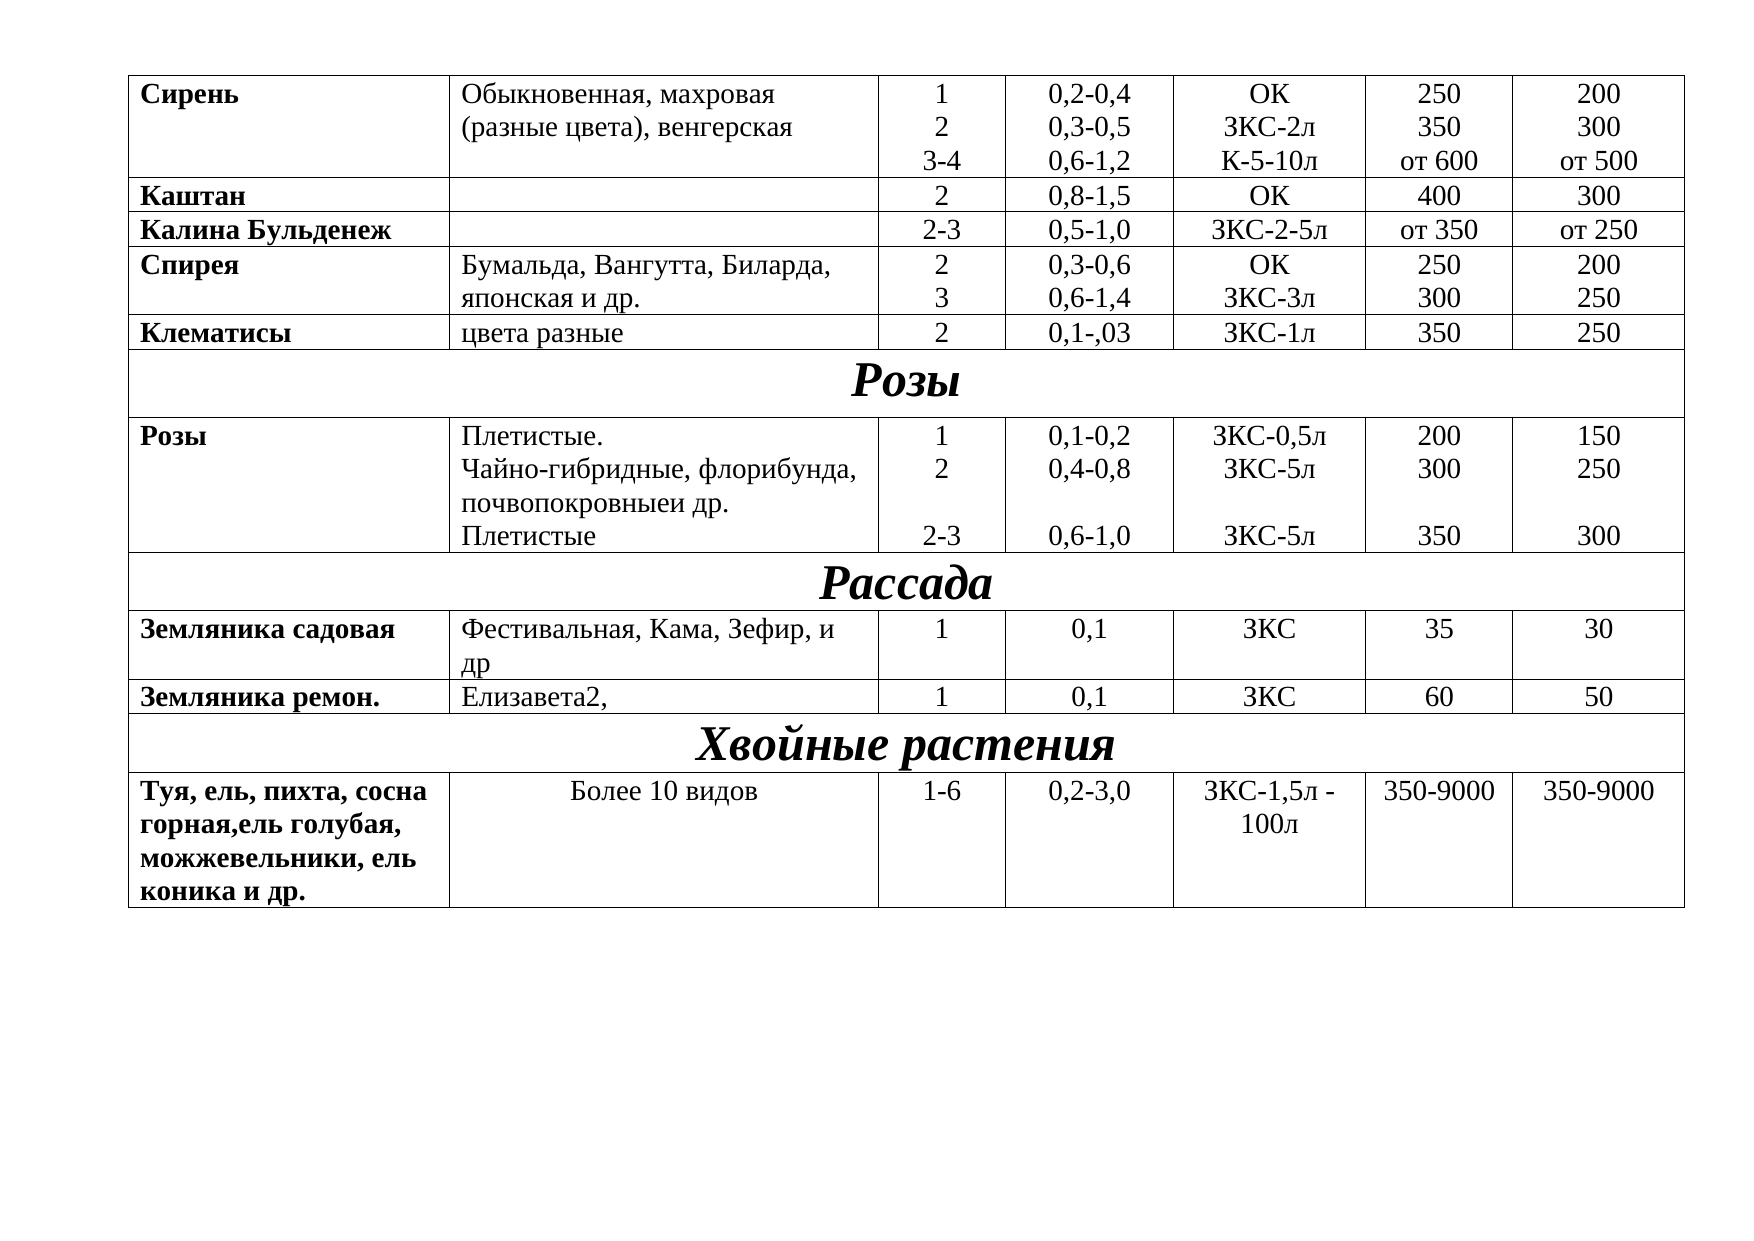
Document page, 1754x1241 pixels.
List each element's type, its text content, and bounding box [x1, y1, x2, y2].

table_cell 0,1-0,2 0,4-0,8 0,6-1,0 [1006, 418, 1173, 552]
table_cell ЗКС-1л [1174, 315, 1365, 348]
table_cell Бумальда, Вангутта, Биларда, японская и др. [450, 247, 878, 314]
table_cell 2 3 [879, 247, 1005, 314]
table_cell 400 [1366, 178, 1512, 211]
table_cell ЗКС [1174, 611, 1365, 678]
table_cell 0,5-1,0 [1006, 212, 1173, 246]
table_cell 1 2 3-4 [879, 76, 1005, 177]
table_cell 200 300 от 500 [1513, 76, 1684, 177]
table_cell 1 2 2-3 [879, 418, 1005, 552]
table_cell 0,1 [1006, 680, 1173, 713]
table_cell 2-3 [879, 212, 1005, 246]
table_cell цвета разные [450, 315, 878, 348]
table_cell Земляника ремон. [129, 680, 449, 713]
table_cell ЗКС [1174, 680, 1365, 713]
table_cell 350 [1366, 315, 1512, 348]
table_cell 150 250 300 [1513, 418, 1684, 552]
table_cell Рассада [129, 553, 1684, 610]
table_cell Розы [129, 350, 1684, 417]
table_cell ОК ЗКС-3л [1174, 247, 1365, 314]
table_cell ЗКС-0,5л ЗКС-5л ЗКС-5л [1174, 418, 1365, 552]
table_cell 1 [879, 680, 1005, 713]
table_cell Более 10 видов [450, 773, 878, 907]
table_cell Калина Бульденеж [129, 212, 449, 246]
table_cell Розы [129, 418, 449, 552]
table_cell ОК [1174, 178, 1365, 211]
table_cell 200 300 350 [1366, 418, 1512, 552]
table_cell Земляника садовая [129, 611, 449, 678]
table_cell 250 300 [1366, 247, 1512, 314]
table_cell Обыкновенная, махровая (разные цвета), венгерская [450, 76, 878, 177]
table_cell ЗКС-2-5л [1174, 212, 1365, 246]
table_cell 250 [1513, 315, 1684, 348]
table_cell 300 [1513, 178, 1684, 211]
table_cell Туя, ель, пихта, сосна горная,ель голубая, можжевельники, ель коника и др. [129, 773, 449, 907]
table_cell ЗКС-1,5л -100л [1174, 773, 1365, 907]
table_cell 35 [1366, 611, 1512, 678]
table_cell 2 [879, 315, 1005, 348]
table_cell 0,3-0,6 0,6-1,4 [1006, 247, 1173, 314]
table_cell 0,1-,03 [1006, 315, 1173, 348]
table_cell 200 250 [1513, 247, 1684, 314]
table_cell от 350 [1366, 212, 1512, 246]
table_cell 60 [1366, 680, 1512, 713]
table_cell Каштан [129, 178, 449, 211]
table_cell Клематисы [129, 315, 449, 348]
table_cell 30 [1513, 611, 1684, 678]
table_cell [450, 178, 878, 211]
table_cell Сирень [129, 76, 449, 177]
table_cell 0,2-3,0 [1006, 773, 1173, 907]
table_cell 1 [879, 611, 1005, 678]
table_cell [450, 212, 878, 246]
table_cell Плетистые. Чайно-гибридные, флорибунда, почвопокровныеи др. Плетистые [450, 418, 878, 552]
table_cell 2 [879, 178, 1005, 211]
table_cell 50 [1513, 680, 1684, 713]
table_cell 250 350 от 600 [1366, 76, 1512, 177]
table_cell от 250 [1513, 212, 1684, 246]
table_cell Спирея [129, 247, 449, 314]
table_cell 0,2-0,4 0,3-0,5 0,6-1,2 [1006, 76, 1173, 177]
table_cell 1-6 [879, 773, 1005, 907]
table_cell ОК ЗКС-2л К-5-10л [1174, 76, 1365, 177]
table_cell 0,8-1,5 [1006, 178, 1173, 211]
table_cell Фестивальная, Кама, Зефир, и др [450, 611, 878, 678]
table_cell Хвойные растения [129, 714, 1684, 772]
table_cell 350-9000 [1513, 773, 1684, 907]
table_cell Елизавета2, [450, 680, 878, 713]
table_cell 0,1 [1006, 611, 1173, 678]
table_cell 350-9000 [1366, 773, 1512, 907]
